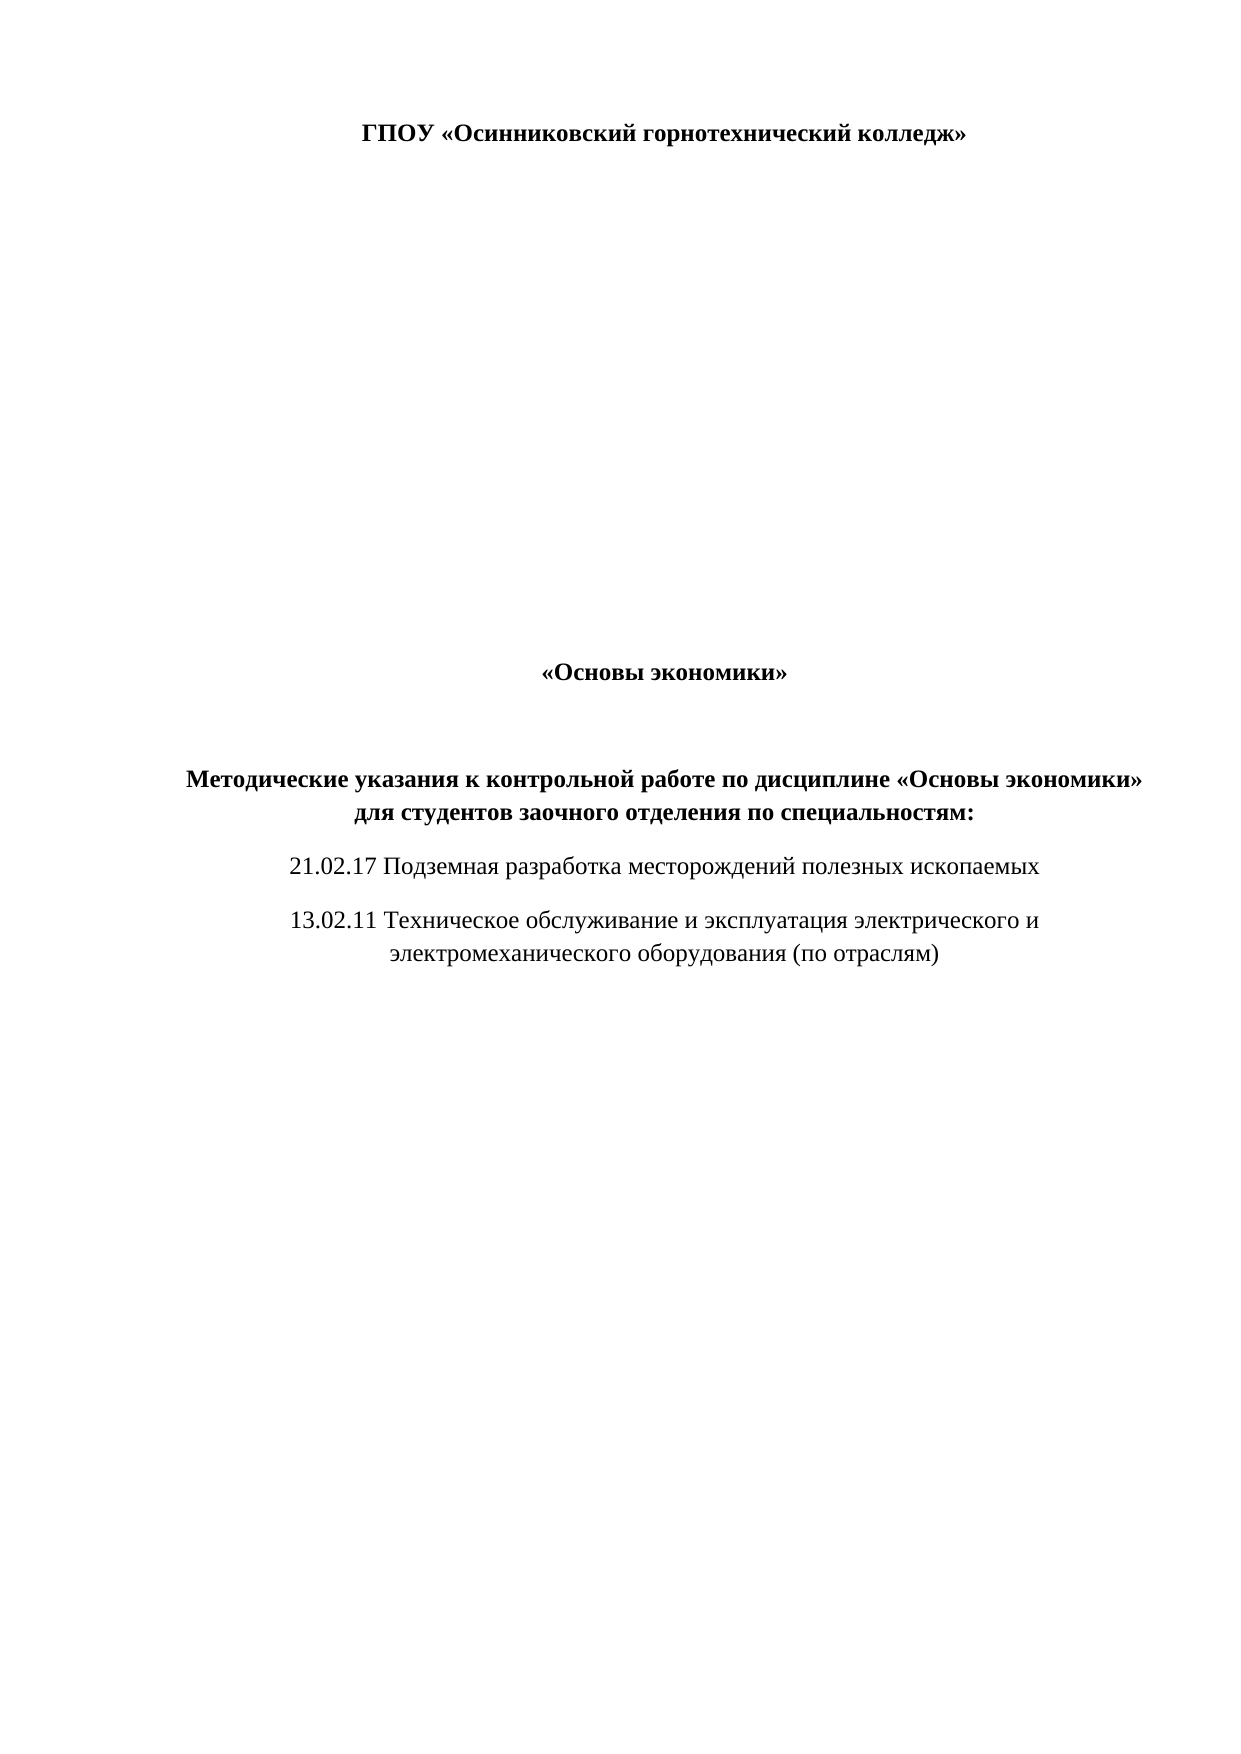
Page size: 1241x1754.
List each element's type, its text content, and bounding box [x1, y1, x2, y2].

text 13.02.11 Техническое обслуживание и эксплуатация электрического и электромеханического оборудования (по отраслям) [177, 905, 1152, 967]
text 21.02.17 Подземная разработка месторождений полезных ископаемых [177, 851, 1152, 880]
text Методические указания к контрольной работе по дисциплине «Основы экономики» для студентов заочного отделения по специальностям: [177, 764, 1152, 826]
text ГПОУ «Осинниковский горнотехнический колледж» [177, 118, 1152, 147]
text «Основы экономики» [177, 657, 1152, 685]
